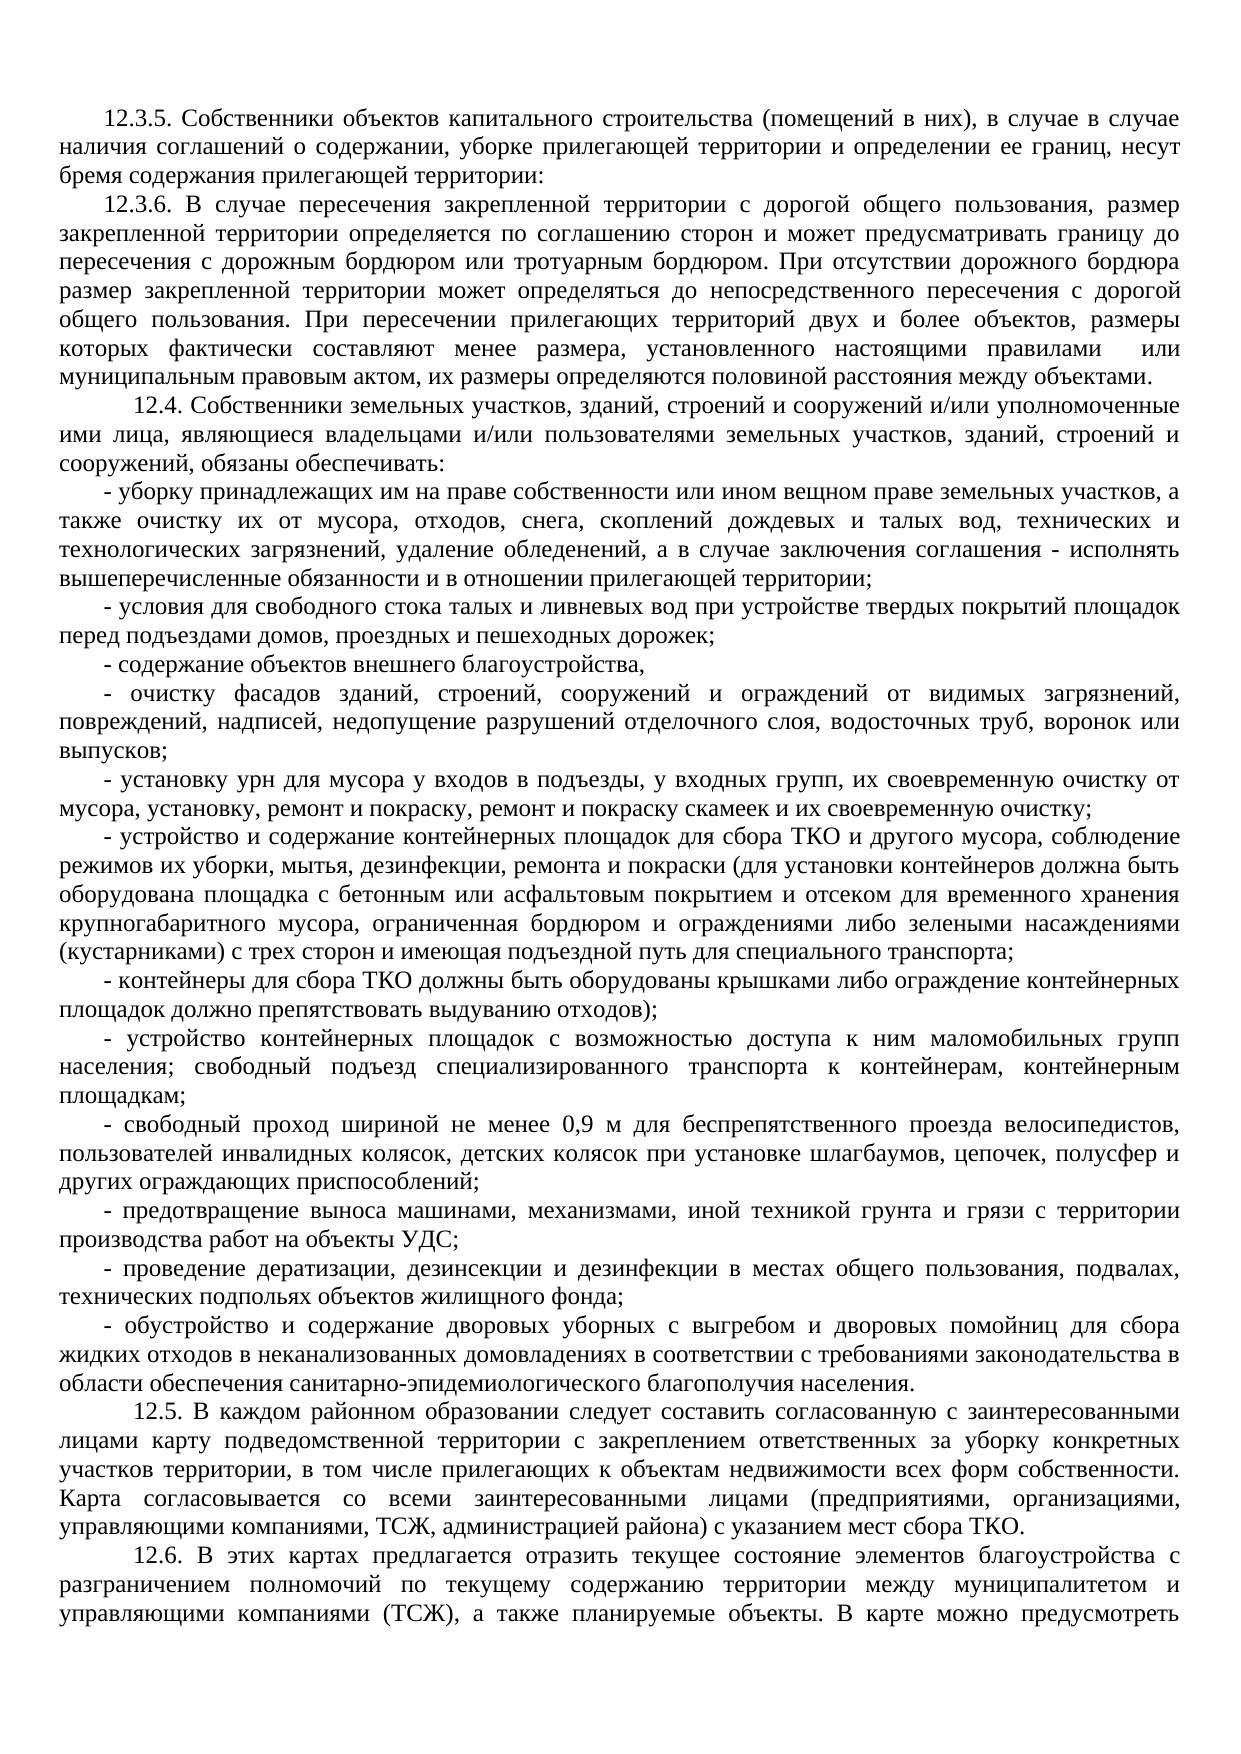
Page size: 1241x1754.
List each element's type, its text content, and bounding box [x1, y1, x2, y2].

text - содержание объектов внешнего благоустройства, [59, 649, 1181, 678]
text - обустройство и содержание дворовых уборных с выгребом и дворовых помойниц для сбора жидких отходов в неканализованных домовладениях в соответствии с требованиями законодательства в области обеспечения санитарно-эпидемиологического благополучия населения. [59, 1310, 1181, 1396]
text - устройство контейнерных площадок с возможностью доступа к ним маломобильных групп населения; свободный подъезд специализированного транспорта к контейнерам, контейнерным площадкам; [59, 1023, 1181, 1109]
text 12.3.6. В случае пересечения закрепленной территории с дорогой общего пользования, размер закрепленной территории определяется по соглашению сторон и может предусматривать границу до пересечения с дорожным бордюром или тротуарным бордюром. При отсутствии дорожного бордюра размер закрепленной территории может определяться до непосредственного пересечения с дорогой общего пользования. При пересечении прилегающих территорий двух и более объектов, размеры которых фактически составляют менее размера, установленного настоящими правилами или муниципальным правовым актом, их размеры определяются половиной расстояния между объектами. [59, 189, 1181, 390]
text - очистку фасадов зданий, строений, сооружений и ограждений от видимых загрязнений, повреждений, надписей, недопущение разрушений отделочного слоя, водосточных труб, воронок или выпусков; [59, 678, 1181, 764]
text 12.4. Собственники земельных участков, зданий, строений и сооружений и/или уполномоченные ими лица, являющиеся владельцами и/или пользователями земельных участков, зданий, строений и сооружений, обязаны обеспечивать: [59, 390, 1181, 476]
text 12.5. В каждом районном образовании следует составить согласованную с заинтересованными лицами карту подведомственной территории с закреплением ответственных за уборку конкретных участков территории, в том числе прилегающих к объектам недвижимости всех форм собственности. Карта согласовывается со всеми заинтересованными лицами (предприятиями, организациями, управляющими компаниями, ТСЖ, администрацией района) с указанием мест сбора ТКО. [59, 1396, 1181, 1540]
text - уборку принадлежащих им на праве собственности или ином вещном праве земельных участков, а также очистку их от мусора, отходов, снега, скоплений дождевых и талых вод, технических и технологических загрязнений, удаление обледенений, а в случае заключения соглашения - исполнять вышеперечисленные обязанности и в отношении прилегающей территории; [59, 476, 1181, 591]
text - контейнеры для сбора ТКО должны быть оборудованы крышками либо ограждение контейнерных площадок должно препятствовать выдуванию отходов); [59, 965, 1181, 1023]
text - устройство и содержание контейнерных площадок для сбора ТКО и другого мусора, соблюдение режимов их уборки, мытья, дезинфекции, ремонта и покраски (для установки контейнеров должна быть оборудована площадка с бетонным или асфальтовым покрытием и отсеком для временного хранения крупногабаритного мусора, ограниченная бордюром и ограждениями либо зелеными насаждениями (кустарниками) с трех сторон и имеющая подъездной путь для специального транспорта; [59, 821, 1181, 965]
text - проведение дератизации, дезинсекции и дезинфекции в местах общего пользования, подвалах, технических подпольях объектов жилищного фонда; [59, 1253, 1181, 1310]
text - предотвращение выноса машинами, механизмами, иной техникой грунта и грязи с территории производства работ на объекты УДС; [59, 1195, 1181, 1253]
text - установку урн для мусора у входов в подъезды, у входных групп, их своевременную очистку от мусора, установку, ремонт и покраску, ремонт и покраску скамеек и их своевременную очистку; [59, 764, 1181, 821]
text - условия для свободного стока талых и ливневых вод при устройстве твердых покрытий площадок перед подъездами домов, проездных и пешеходных дорожек; [59, 591, 1181, 649]
text - свободный проход шириной не менее 0,9 м для беспрепятственного проезда велосипедистов, пользователей инвалидных колясок, детских колясок при установке шлагбаумов, цепочек, полусфер и других ограждающих приспособлений; [59, 1109, 1181, 1195]
text 12.3.5. Собственники объектов капитального строительства (помещений в них), в случае в случае наличия соглашений о содержании, уборке прилегающей территории и определении ее границ, несут бремя содержания прилегающей территории: [59, 103, 1181, 189]
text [59, 1540, 1181, 1626]
